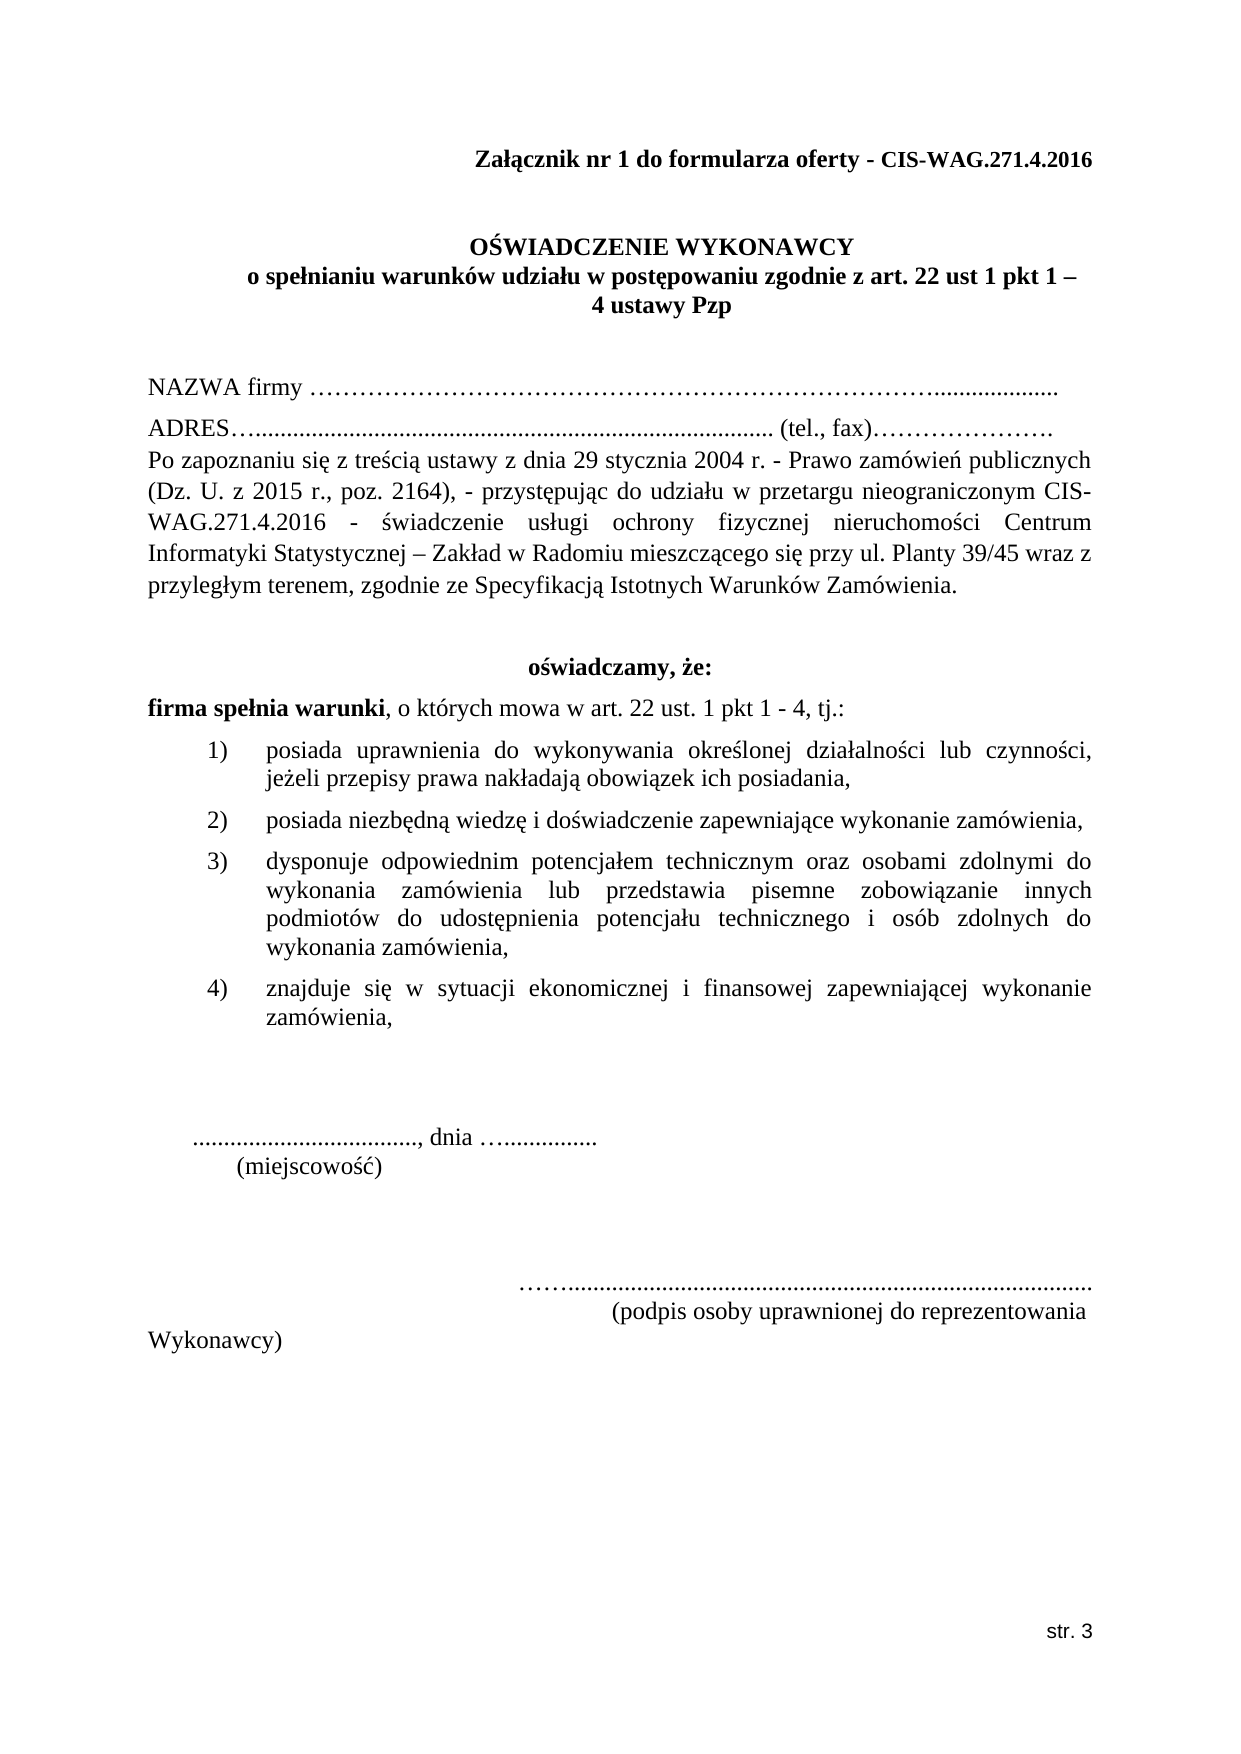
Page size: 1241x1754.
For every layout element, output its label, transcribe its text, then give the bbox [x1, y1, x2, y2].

text ...................................., dnia …............... [192, 1122, 1092, 1151]
list posiada uprawnienia do wykonywania określonej działalności lub czynności, jeżeli przepisy prawa nakładają obowiązek ich posiadania, [207, 735, 1092, 792]
text oświadczamy, że: [148, 652, 1092, 681]
text firma spełnia warunki, o których mowa w art. 22 ust. 1 pkt 1 - 4, tj.: [148, 693, 1092, 722]
list znajduje się w sytuacji ekonomicznej i finansowej zapewniającej wykonanie zamówienia, [207, 973, 1092, 1031]
subtitle OŚWIADCZENIE WYKONAWCY o spełnianiu warunków udziału w postępowaniu zgodnie z art. 22 ust 1 pkt 1 – 4 ustawy Pzp [221, 232, 1102, 318]
text …….................................................................................... [148, 1267, 1092, 1296]
text Załącznik nr 1 do formularza oferty - CIS-WAG.271.4.2016 [148, 144, 1092, 173]
list posiada niezbędną wiedzę i doświadczenie zapewniające wykonanie zamówienia, [207, 805, 1092, 833]
text (podpis osoby uprawnionej do reprezentowania Wykonawcy) [148, 1296, 1092, 1353]
text (miejscowość) [148, 1151, 1067, 1180]
text Po zapoznaniu się z treścią ustawy z dnia 29 stycznia 2004 r. - Prawo zamówień publicznych (Dz. U. z 2015 r., poz. 2164), - przystępując do udziału w przetargu nieograniczonym CIS-WAG.271.4.2016 - świadczenie usługi ochrony fizycznej nieruchomości Centrum Informatyki Statystycznej – Zakład w Radomiu mieszczącego się przy ul. Planty 39/45 wraz z przyległym terenem, zgodnie ze Specyfikacją Istotnych Warunków Zamówienia. [148, 442, 1092, 598]
list dysponuje odpowiednim potencjałem technicznym oraz osobami zdolnymi do wykonania zamówienia lub przedstawia pisemne zobowiązanie innych podmiotów do udostępnienia potencjału technicznego i osób zdolnych do wykonania zamówienia, [207, 846, 1092, 961]
text Nazwa firmy ………………………………………………………………….................... [148, 372, 1092, 401]
text Adres…................................................................................... (tel., fax)…………………. [148, 413, 1092, 442]
